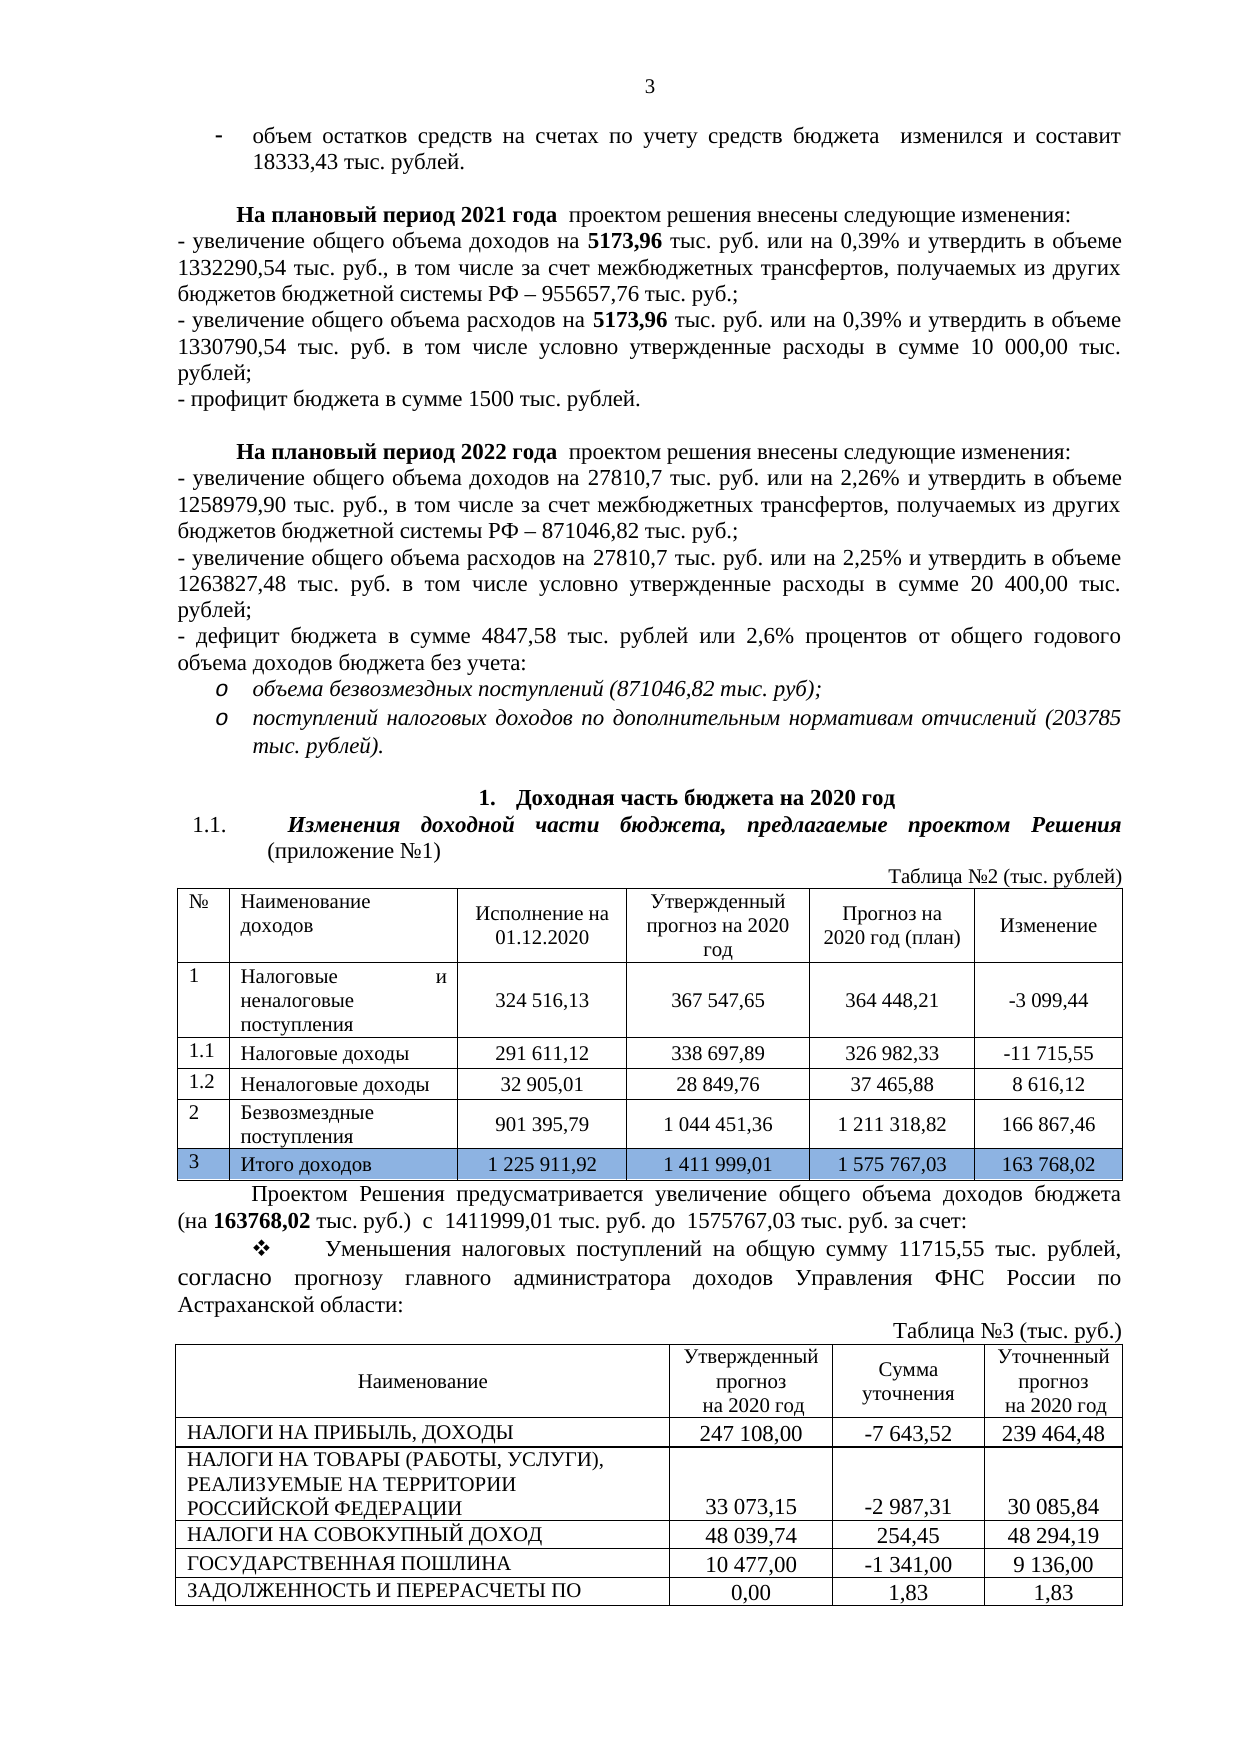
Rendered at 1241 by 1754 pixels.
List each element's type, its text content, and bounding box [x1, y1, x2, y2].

text - профицит бюджета в сумме 1500 тыс. рублей. [177, 385, 1122, 412]
list Доходная часть бюджета на 2020 год [251, 784, 1122, 811]
table_cell 901 395,79 [458, 1100, 626, 1148]
text Таблица №2 (тыс. рублей) [177, 863, 1122, 888]
table_cell НАЛОГИ НА ПРИБЫЛЬ, ДОХОДЫ [176, 1418, 669, 1446]
table_cell 239 464,48 [985, 1418, 1122, 1446]
list Таблица №3 (тыс. руб.) [215, 1317, 1122, 1343]
table_cell 8 616,12 [975, 1069, 1122, 1099]
table_cell 163 768,02 [975, 1149, 1122, 1179]
table_header Исполнение на 01.12.2020 [458, 889, 626, 962]
table_cell -7 643,52 [833, 1418, 984, 1446]
text - увеличение общего объема расходов на 27810,7 тыс. руб. или на 2,25% и утвердить в объеме 1263827,48 тыс. руб. в том числе условно утвержденные расходы в сумме 20 400,00 тыс. рублей; [177, 543, 1122, 623]
table_cell 37 465,88 [810, 1069, 974, 1099]
text - увеличение общего объема доходов на 27810,7 тыс. руб. или на 2,26% и утвердить в объеме 1258979,90 тыс. руб., в том числе за счет межбюджетных трансфертов, получаемых из других бюджетов бюджетной системы РФ – 871046,82 тыс. руб.; [177, 464, 1122, 543]
table_cell 1 575 767,03 [810, 1149, 974, 1179]
table_cell 3 [178, 1149, 229, 1179]
table_header № [178, 889, 229, 962]
table_cell -1 341,00 [833, 1549, 984, 1577]
table_cell 166 867,46 [975, 1100, 1122, 1148]
table_cell 1.1 [178, 1038, 229, 1068]
table_cell 1,83 [985, 1578, 1122, 1605]
table_cell 0,00 [670, 1578, 832, 1605]
text На плановый период 2021 года проектом решения внесены следующие изменения: [177, 201, 1122, 227]
table_header Прогноз на 2020 год (план) [810, 889, 974, 962]
table_cell 367 547,65 [627, 963, 809, 1037]
text На плановый период 2022 года проектом решения внесены следующие изменения: [177, 438, 1122, 464]
table_header Уточненный прогноз на 2020 год [985, 1345, 1122, 1417]
table_cell 364 448,21 [810, 963, 974, 1037]
list Уменьшения налоговых поступлений на общую сумму 11715,55 тыс. рублей, согласно прогнозу главного администратора доходов Управления ФНС России по Астраханской области: [177, 1233, 1122, 1317]
text - увеличение общего объема доходов на 5173,96 тыс. руб. или на 0,39% и утвердить в объеме 1332290,54 тыс. руб., в том числе за счет межбюджетных трансфертов, получаемых из других бюджетов бюджетной системы РФ – 955657,76 тыс. руб.; [177, 227, 1122, 306]
table_cell Неналоговые доходы [230, 1069, 457, 1099]
table_cell 48 039,74 [670, 1521, 832, 1548]
table_cell 10 477,00 [670, 1549, 832, 1577]
table_cell НАЛОГИ НА СОВОКУПНЫЙ ДОХОД [176, 1521, 669, 1548]
table_header Наименование доходов [230, 889, 457, 962]
table_cell Безвозмездные поступления [230, 1100, 457, 1148]
table_cell -11 715,55 [975, 1038, 1122, 1068]
table_cell 33 073,15 [670, 1448, 832, 1519]
table_cell 2 [178, 1100, 229, 1148]
table_cell Налоговые доходы [230, 1038, 457, 1068]
table_cell Налоговые и неналоговые поступления [230, 963, 457, 1037]
table_cell Итого доходов [230, 1149, 457, 1179]
subtitle Изменения доходной части бюджета, предлагаемые проектом Решения (приложение №1) [192, 811, 1122, 863]
table_cell 1 211 318,82 [810, 1100, 974, 1148]
text - дефицит бюджета в сумме 4847,58 тыс. рублей или 2,6% процентов от общего годового объема доходов бюджета без учета: [177, 623, 1122, 675]
list объема безвозмездных поступлений (871046,82 тыс. руб); [215, 675, 1122, 703]
table_header Утвержденный прогноз на 2020 год [670, 1345, 832, 1417]
table_cell 1,83 [833, 1578, 984, 1605]
table_cell -2 987,31 [833, 1448, 984, 1519]
table_cell 338 697,89 [627, 1038, 809, 1068]
table_cell 1 044 451,36 [627, 1100, 809, 1148]
table_header Наименование [176, 1345, 669, 1417]
text - увеличение общего объема расходов на 5173,96 тыс. руб. или на 0,39% и утвердить в объеме 1330790,54 тыс. руб. в том числе условно утвержденные расходы в сумме 10 000,00 тыс. рублей; [177, 306, 1122, 385]
table_cell 1 [178, 963, 229, 1037]
table_cell 324 516,13 [458, 963, 626, 1037]
table_cell 291 611,12 [458, 1038, 626, 1068]
table_cell 1 411 999,01 [627, 1149, 809, 1179]
text Проектом Решения предусматривается увеличение общего объема доходов бюджета (на 163768,02 тыс. руб.) с 1411999,01 тыс. руб. до 1575767,03 тыс. руб. за счет: [177, 1181, 1122, 1233]
table_cell ГОСУДАРСТВЕННАЯ ПОШЛИНА [176, 1549, 669, 1577]
table_cell 247 108,00 [670, 1418, 832, 1446]
table_header Утвержденный прогноз на 2020 год [627, 889, 809, 962]
table_cell 48 294,19 [985, 1521, 1122, 1548]
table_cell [176, 1578, 669, 1605]
table_header Изменение [975, 889, 1122, 962]
table_cell 32 905,01 [458, 1069, 626, 1099]
table_cell -3 099,44 [975, 963, 1122, 1037]
list объем остатков средств на счетах по учету средств бюджета изменился и составит 18333,43 тыс. рублей. [215, 122, 1122, 174]
table_cell 28 849,76 [627, 1069, 809, 1099]
table_header Сумма уточнения [833, 1345, 984, 1417]
table_cell 254,45 [833, 1521, 984, 1548]
list поступлений налоговых доходов по дополнительным нормативам отчислений (203785 тыс. рублей). [215, 703, 1122, 758]
table_cell 9 136,00 [985, 1549, 1122, 1577]
table_cell 30 085,84 [985, 1448, 1122, 1519]
table_cell 1 225 911,92 [458, 1149, 626, 1179]
table_cell 326 982,33 [810, 1038, 974, 1068]
table_cell 1.2 [178, 1069, 229, 1099]
table_cell НАЛОГИ НА ТОВАРЫ (РАБОТЫ, УСЛУГИ), РЕАЛИЗУЕМЫЕ НА ТЕРРИТОРИИ РОССИЙСКОЙ ФЕДЕРАЦИИ [176, 1448, 669, 1519]
